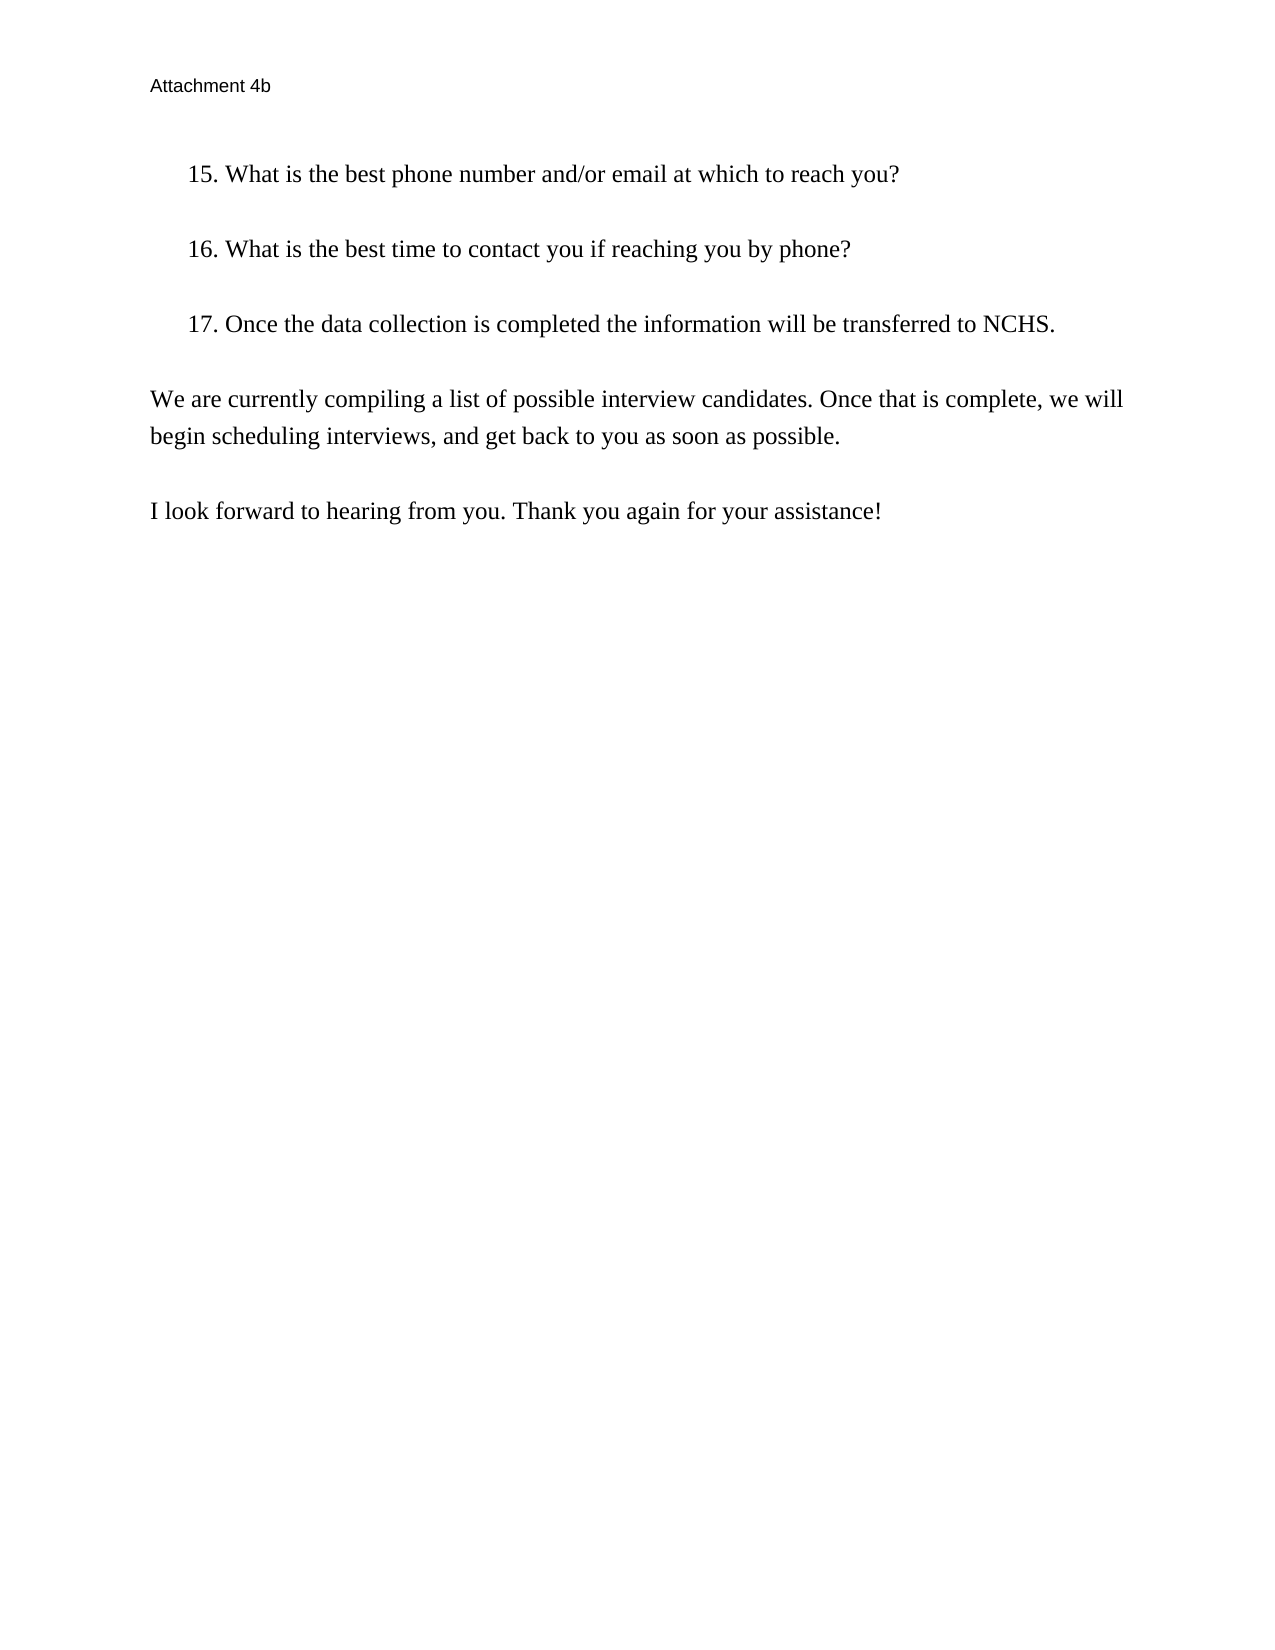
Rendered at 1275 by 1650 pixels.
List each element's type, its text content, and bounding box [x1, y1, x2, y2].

text I look forward to hearing from you. Thank you again for your assistance! [150, 487, 1125, 525]
text We are currently compiling a list of possible interview candidates. Once that is complete, we will begin scheduling interviews, and get back to you as soon as possible. [150, 375, 1125, 450]
list What is the best phone number and/or email at which to reach you? [187, 150, 1125, 187]
list What is the best time to contact you if reaching you by phone? [187, 225, 1125, 262]
list Once the data collection is completed the information will be transferred to NCHS. [187, 300, 1125, 337]
